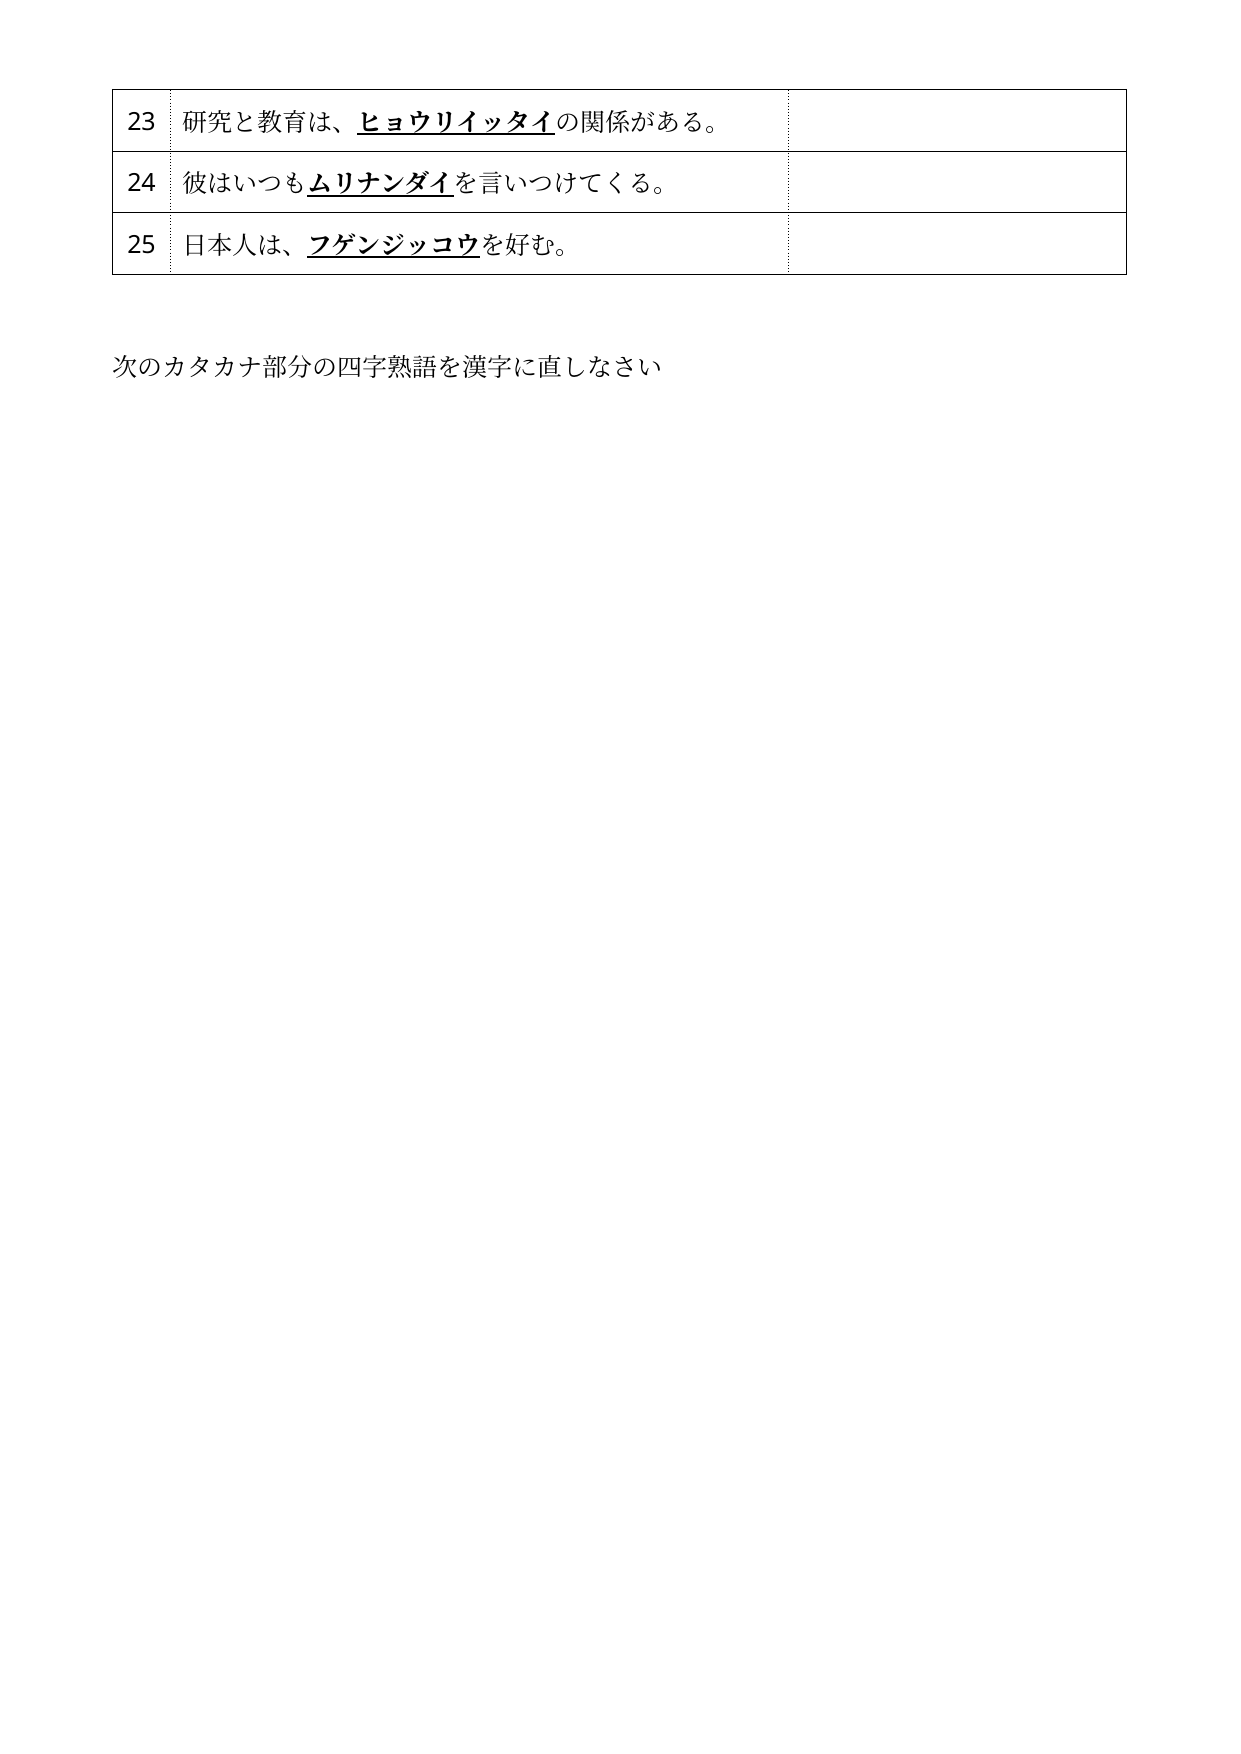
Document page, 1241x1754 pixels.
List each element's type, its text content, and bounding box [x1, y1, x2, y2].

table_cell [788, 90, 1126, 151]
table_cell [788, 213, 1126, 274]
table_cell 25 [113, 213, 171, 274]
table_cell 23 [113, 90, 171, 151]
table_cell 24 [113, 152, 171, 212]
table_cell 彼はいつもムリナンダイを言いつけてくる。 [171, 152, 788, 212]
table_cell 研究と教育は、ヒョウリイッタイの関係がある。 [171, 90, 788, 151]
table_cell [788, 152, 1126, 212]
text 次のカタカナ部分の四字熟語を漢字に直しなさい [112, 336, 1128, 396]
table_cell 日本人は、フゲンジッコウを好む。 [171, 213, 788, 274]
